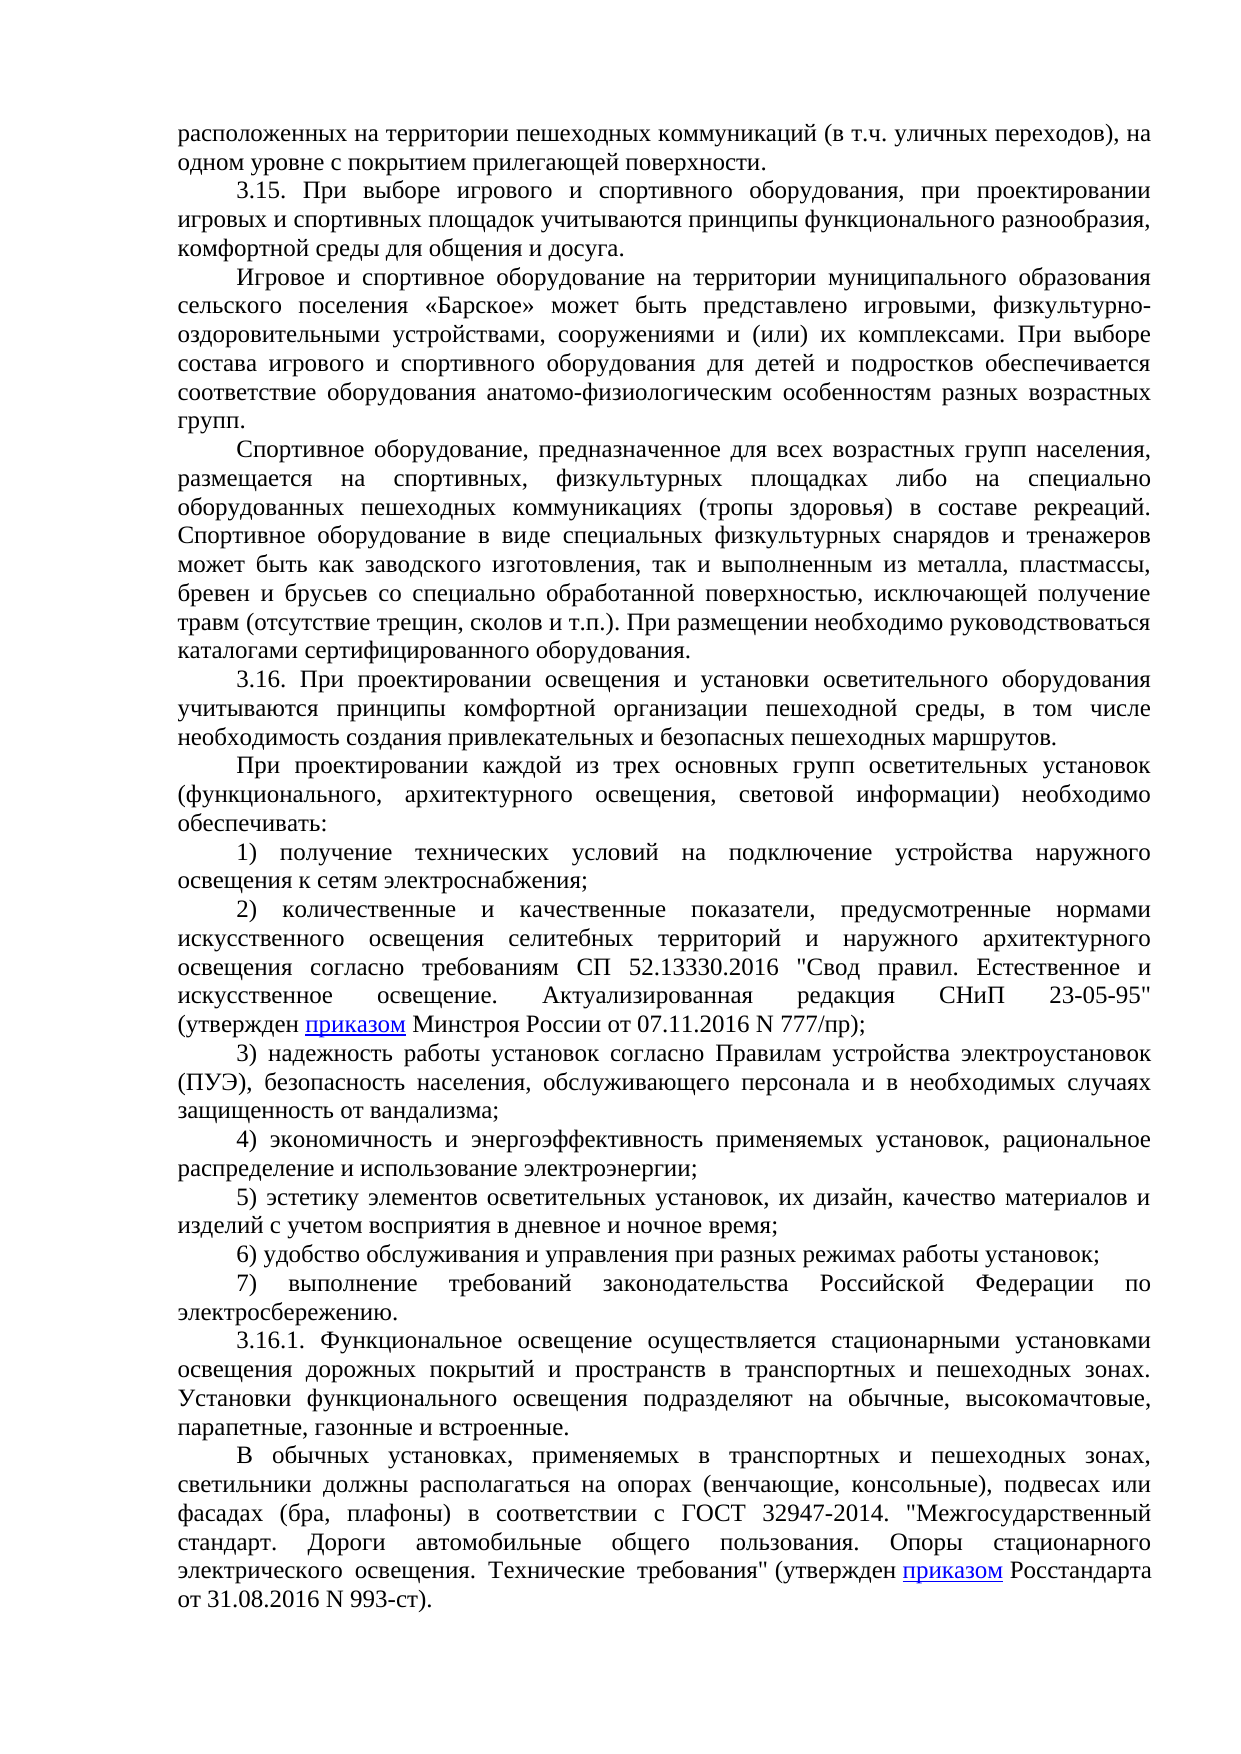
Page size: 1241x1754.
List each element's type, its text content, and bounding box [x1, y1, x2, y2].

text 3.15. При выборе игрового и спортивного оборудования, при проектировании игровых и спортивных площадок учитываются принципы функционального разнообразия, комфортной среды для общения и досуга. [177, 176, 1152, 262]
text При проектировании каждой из трех основных групп осветительных установок (функционального, архитектурного освещения, световой информации) необходимо обеспечивать: [177, 751, 1152, 837]
text 3.16. При проектировании освещения и установки осветительного оборудования учитываются принципы комфортной организации пешеходной среды, в том числе необходимость создания привлекательных и безопасных пешеходных маршрутов. [177, 664, 1152, 751]
text 6) удобство обслуживания и управления при разных режимах работы установок; [177, 1239, 1152, 1268]
text 1) получение технических условий на подключение устройства наружного освещения к сетям электроснабжения; [177, 837, 1152, 894]
text Игровое и спортивное оборудование на территории муниципального образования сельского поселения «Барское» может быть представлено игровыми, физкультурно-оздоровительными устройствами, сооружениями и (или) их комплексами. При выборе состава игрового и спортивного оборудования для детей и подростков обеспечивается соответствие оборудования анатомо-физиологическим особенностям разных возрастных групп. [177, 262, 1152, 434]
text В обычных установках, применяемых в транспортных и пешеходных зонах, светильники должны располагаться на опорах (венчающие, консольные), подвесах или фасадах (бра, плафоны) в соответствии с ГОСТ 32947-2014. "Межгосударственный стандарт. Дороги автомобильные общего пользования. Опоры стационарного электрического освещения. Технические требования" (утвержден приказом Росстандарта от 31.08.2016 N 993-ст). [177, 1441, 1152, 1613]
text 3.16.1. Функциональное освещение осуществляется стационарными установками освещения дорожных покрытий и пространств в транспортных и пешеходных зонах. Установки функционального освещения подразделяют на обычные, высокомачтовые, парапетные, газонные и встроенные. [177, 1326, 1152, 1441]
text 2) количественные и качественные показатели, предусмотренные нормами искусственного освещения селитебных территорий и наружного архитектурного освещения согласно требованиям СП 52.13330.2016 "Свод правил. Естественное и искусственное освещение. Актуализированная редакция СНиП 23-05-95" (утвержден приказом Минстроя России от 07.11.2016 N 777/пр); [177, 894, 1152, 1038]
text Спортивное оборудование, предназначенное для всех возрастных групп населения, размещается на спортивных, физкультурных площадках либо на специально оборудованных пешеходных коммуникациях (тропы здоровья) в составе рекреаций. Спортивное оборудование в виде специальных физкультурных снарядов и тренажеров может быть как заводского изготовления, так и выполненным из металла, пластмассы, бревен и брусьев со специально обработанной поверхностью, исключающей получение травм (отсутствие трещин, сколов и т.п.). При размещении необходимо руководствоваться каталогами сертифицированного оборудования. [177, 434, 1152, 664]
text 5) эстетику элементов осветительных установок, их дизайн, качество материалов и изделий с учетом восприятия в дневное и ночное время; [177, 1182, 1152, 1239]
text 7) выполнение требований законодательства Российской Федерации по электросбережению. [177, 1268, 1152, 1326]
text 4) экономичность и энергоэффективность применяемых установок, рациональное распределение и использование электроэнергии; [177, 1124, 1152, 1182]
text 3) надежность работы установок согласно Правилам устройства электроустановок (ПУЭ), безопасность населения, обслуживающего персонала и в необходимых случаях защищенность от вандализма; [177, 1038, 1152, 1124]
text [177, 118, 1152, 176]
